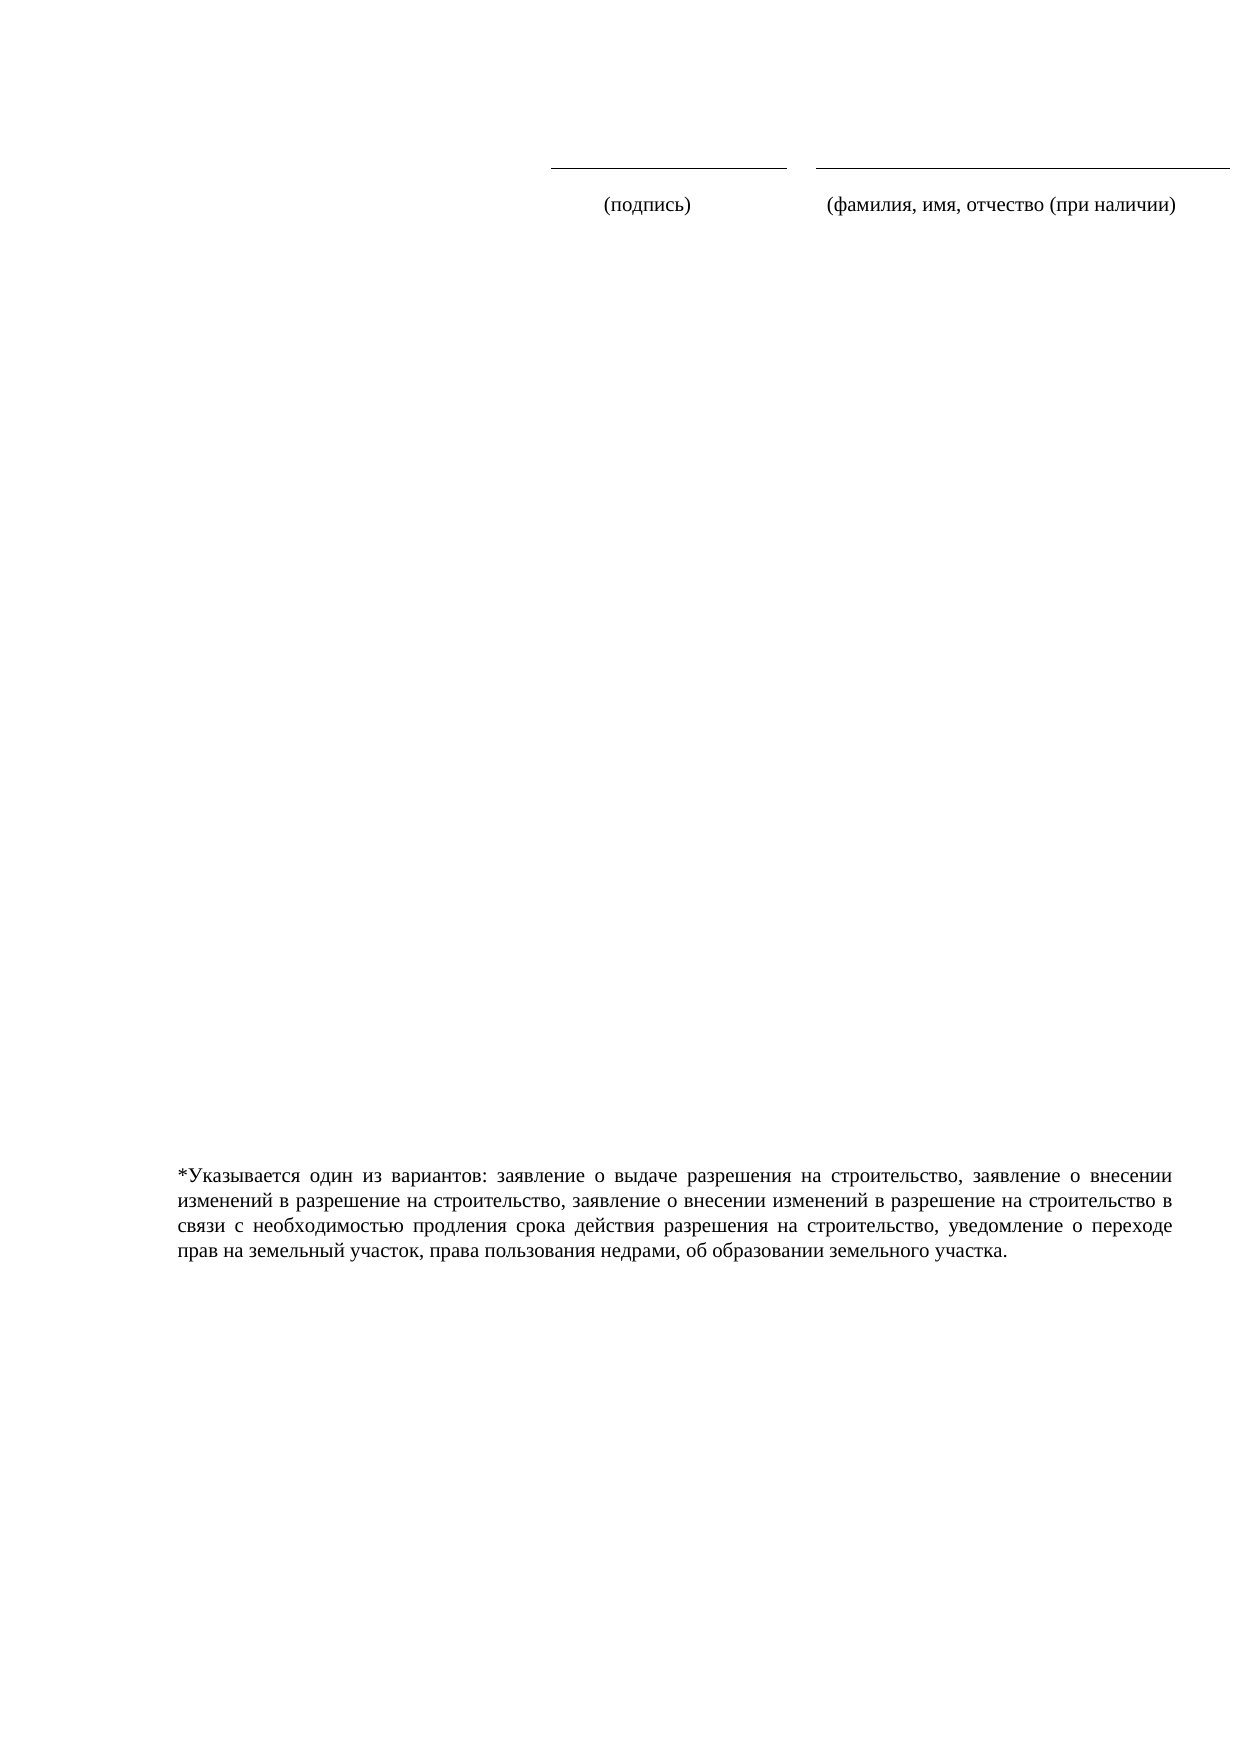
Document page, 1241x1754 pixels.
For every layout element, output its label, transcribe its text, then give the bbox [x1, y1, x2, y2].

text *Указывается один из вариантов: заявление о выдаче разрешения на строительство, заявление о внесении изменений в разрешение на строительство, заявление о внесении изменений в разрешение на строительство в связи с необходимостью продления срока действия разрешения на строительство, уведомление о переходе прав на земельный участок, права пользования недрами, об образовании земельного участка. [177, 1163, 1174, 1262]
text (подпись) (фамилия, имя, отчество (при наличии) [177, 192, 1181, 216]
